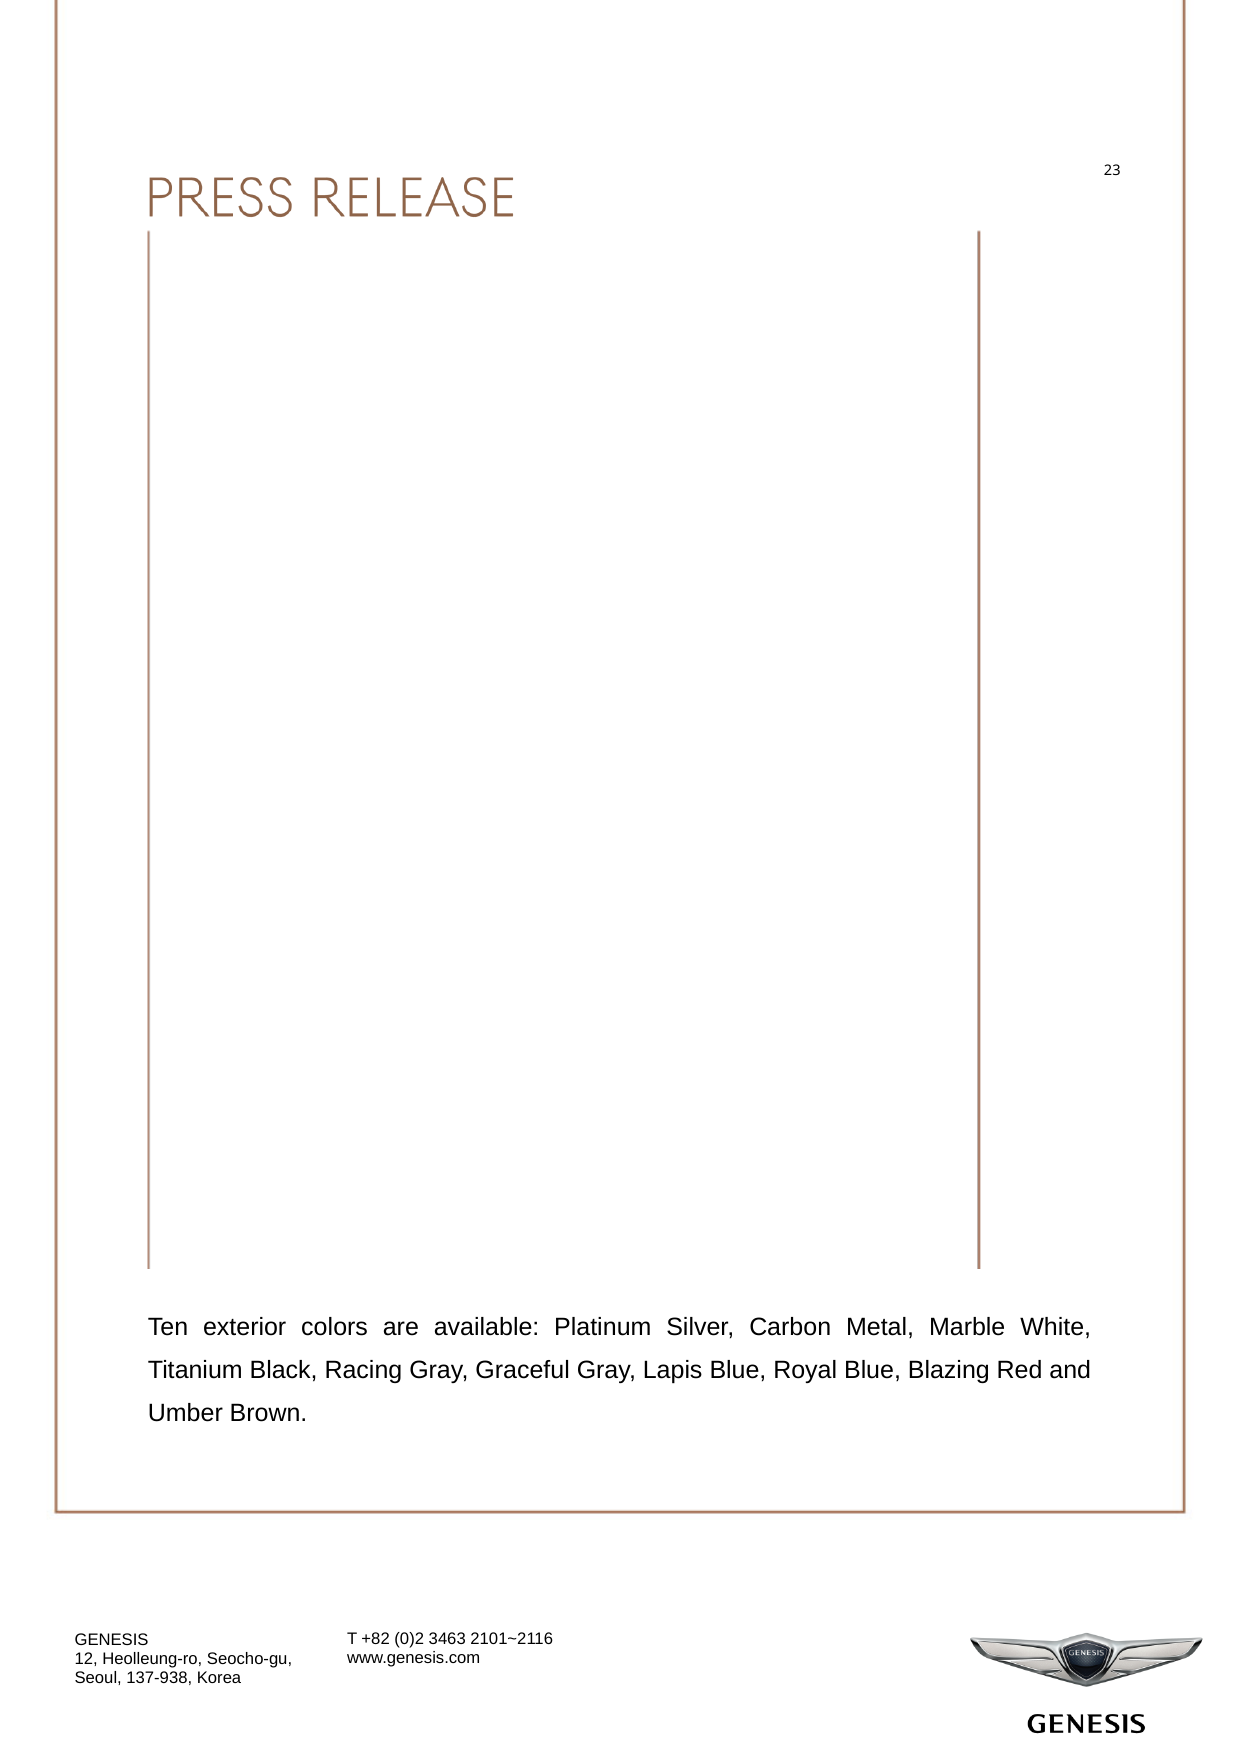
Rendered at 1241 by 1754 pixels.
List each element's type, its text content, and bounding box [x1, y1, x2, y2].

picture [0, 0, 1241, 1754]
text Ten exterior colors are available: Platinum Silver, Carbon Metal, Marble White, Titanium Black, Racing Gray, Graceful Gray, Lapis Blue, Royal Blue, Blazing Red and Umber Brown. [148, 1312, 1092, 1427]
